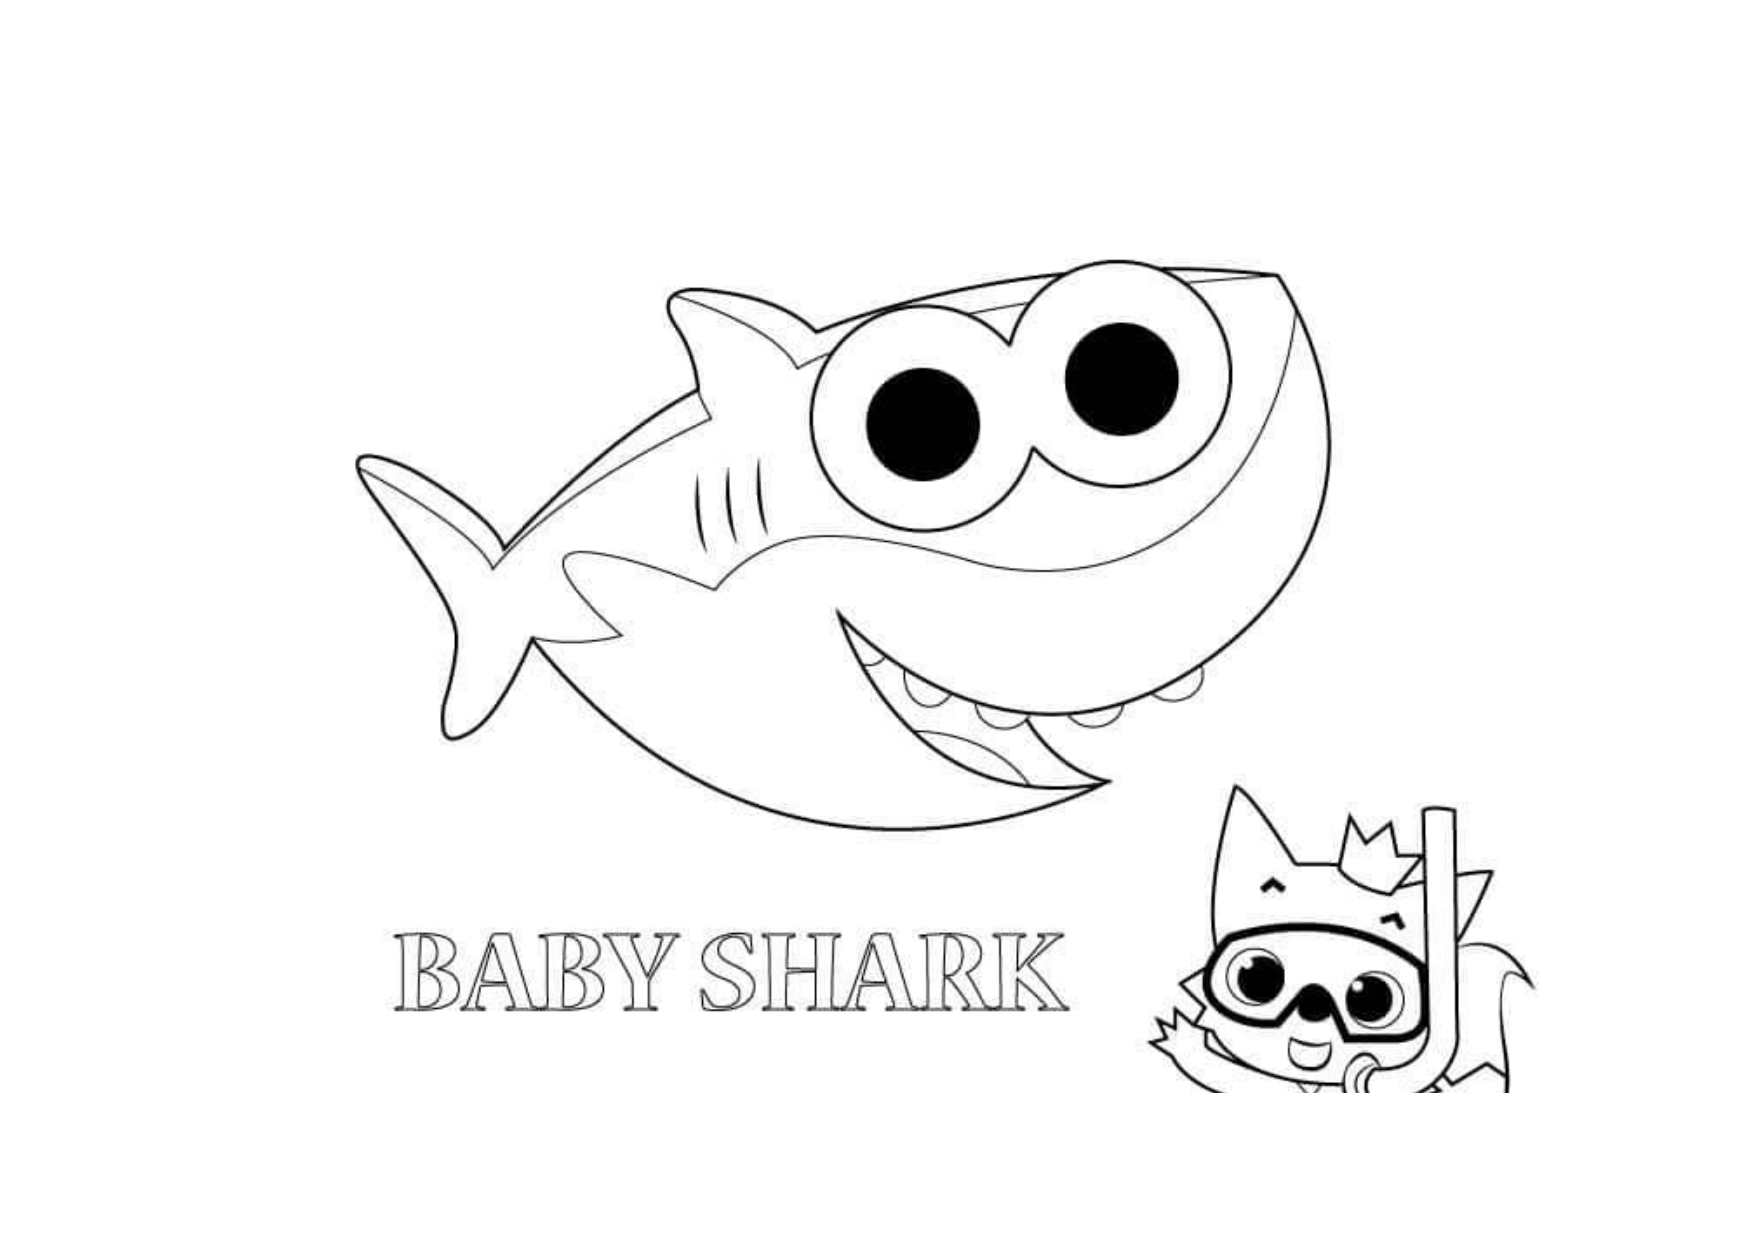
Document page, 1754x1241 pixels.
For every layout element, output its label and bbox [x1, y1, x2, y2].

picture [147, 147, 1612, 1093]
